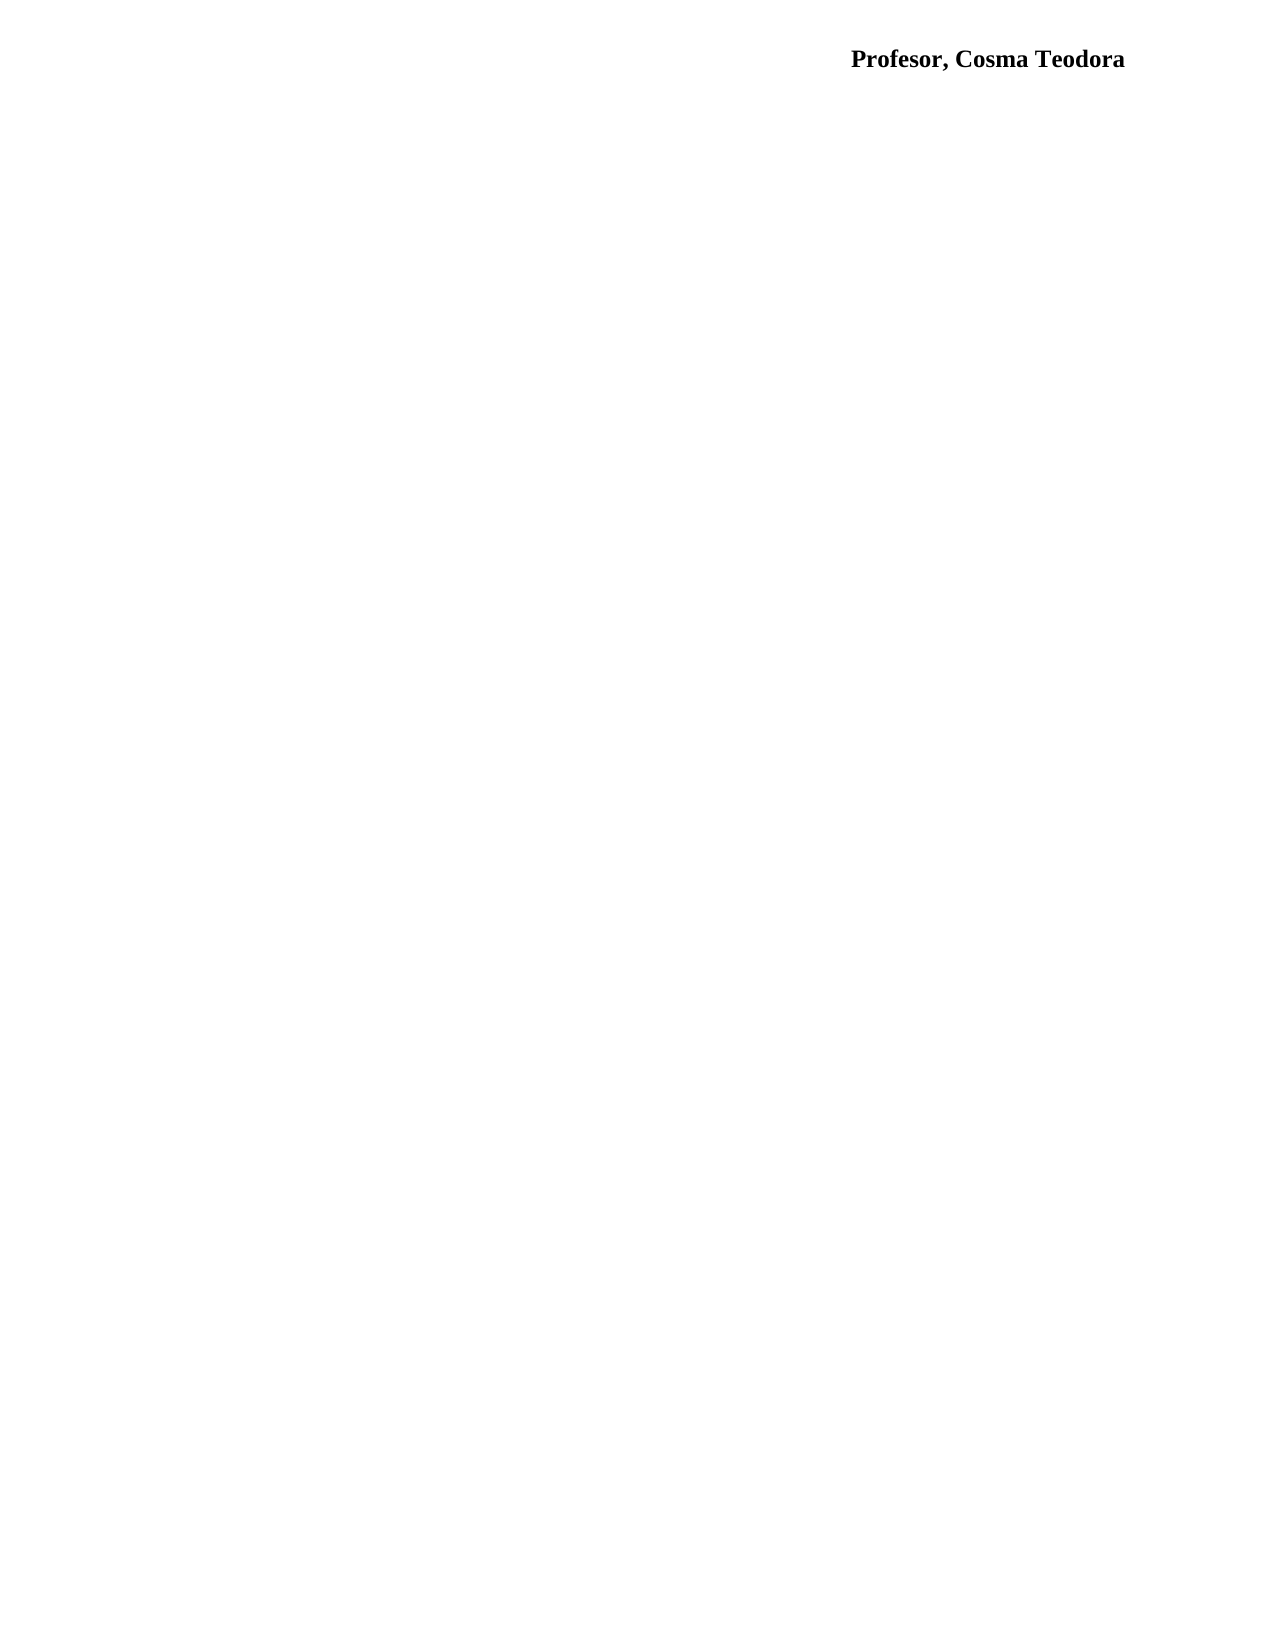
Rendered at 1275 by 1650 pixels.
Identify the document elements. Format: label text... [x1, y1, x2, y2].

text Profesor, Cosma Teodora [150, 44, 1125, 73]
